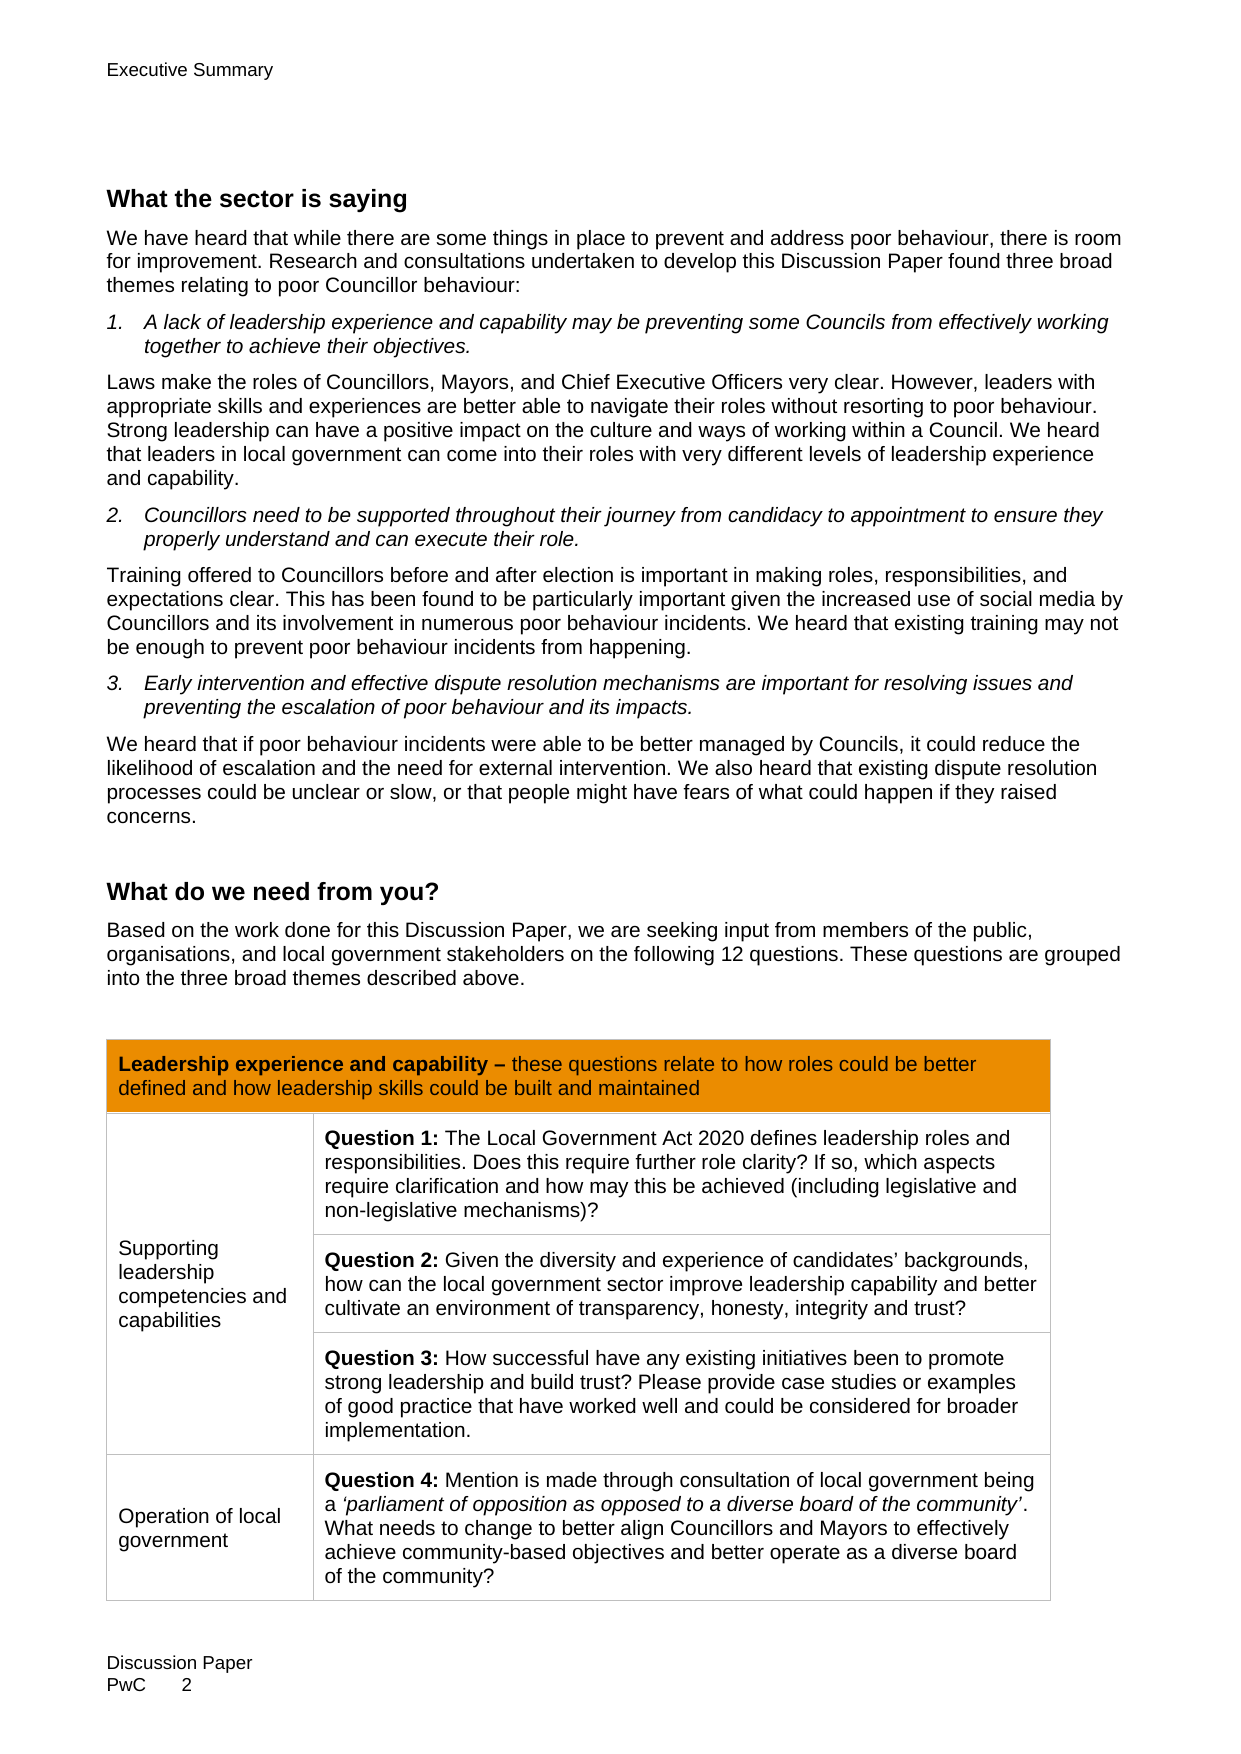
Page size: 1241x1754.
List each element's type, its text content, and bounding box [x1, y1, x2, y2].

text Training offered to Councillors before and after election is important in making roles, responsibilities, and expectations clear. This has been found to be particularly important given the increased use of social media by Councillors and its involvement in numerous poor behaviour incidents. We heard that existing training may not be enough to prevent poor behaviour incidents from happening. [106, 563, 1134, 659]
table_cell Question 2: Given the diversity and experience of candidates’ backgrounds, how can the local government sector improve leadership capability and better cultivate an environment of transparency, honesty, integrity and trust? [314, 1235, 1050, 1332]
table_cell Operation of local government [107, 1455, 313, 1600]
text Laws make the roles of Councillors, Mayors, and Chief Executive Officers very clear. However, leaders with appropriate skills and experiences are better able to navigate their roles without resorting to poor behaviour. Strong leadership can have a positive impact on the culture and ways of working within a Council. We heard that leaders in local government can come into their roles with very different levels of leadership experience and capability. [106, 370, 1134, 490]
text What do we need from you? [106, 876, 1134, 905]
table_cell Question 3: How successful have any existing initiatives been to promote strong leadership and build trust? Please provide case studies or examples of good practice that have worked well and could be considered for broader implementation. [314, 1333, 1050, 1454]
table_header Leadership experience and capability – these questions relate to how roles could be better defined and how leadership skills could be built and maintained [107, 1040, 1050, 1112]
text We heard that if poor behaviour incidents were able to be better managed by Councils, it could reduce the likelihood of escalation and the need for external intervention. We also heard that existing dispute resolution processes could be unclear or slow, or that people might have fears of what could happen if they raised concerns. [106, 732, 1134, 827]
list Councillors need to be supported throughout their journey from candidacy to appointment to ensure they properly understand and can execute their role. [106, 502, 1134, 550]
list A lack of leadership experience and capability may be preventing some Councils from effectively working together to achieve their objectives. [106, 310, 1134, 358]
table_cell Question 1: The Local Government Act 2020 defines leadership roles and responsibilities. Does this require further role clarity? If so, which aspects require clarification and how may this be achieved (including legislative and non-legislative mechanisms)? [314, 1114, 1050, 1234]
table_cell Question 4: Mention is made through consultation of local government being a ‘parliament of opposition as opposed to a diverse board of the community’. What needs to change to better align Councillors and Mayors to effectively achieve community-based objectives and better operate as a diverse board of the community? [314, 1455, 1050, 1600]
text What the sector is saying [106, 184, 1134, 213]
table_cell Supporting leadership competencies and capabilities [107, 1114, 313, 1454]
list Early intervention and effective dispute resolution mechanisms are important for resolving issues and preventing the escalation of poor behaviour and its impacts. [106, 671, 1134, 719]
text We have heard that while there are some things in place to prevent and address poor behaviour, there is room for improvement. Research and consultations undertaken to develop this Discussion Paper found three broad themes relating to poor Councillor behaviour: [106, 225, 1134, 297]
text Based on the work done for this Discussion Paper, we are seeking input from members of the public, organisations, and local government stakeholders on the following 12 questions. These questions are grouped into the three broad themes described above. [106, 918, 1134, 989]
